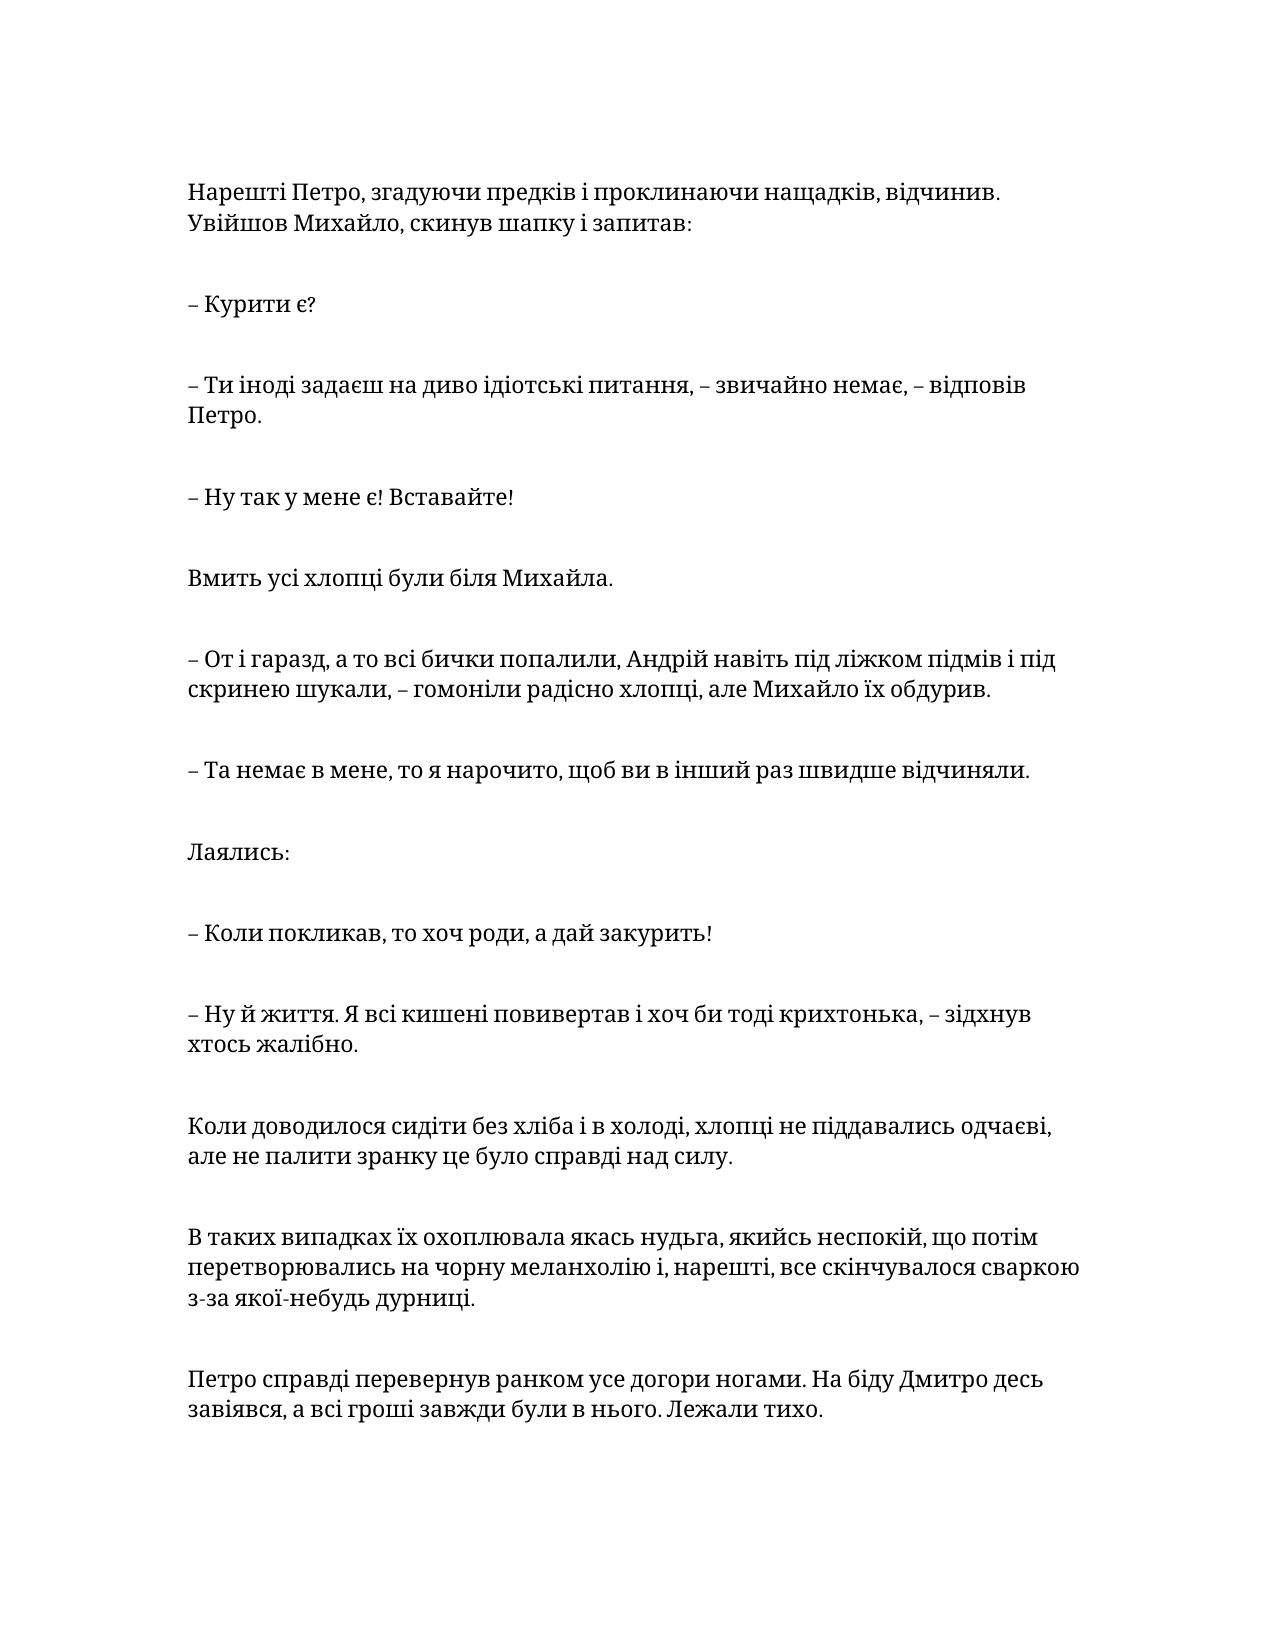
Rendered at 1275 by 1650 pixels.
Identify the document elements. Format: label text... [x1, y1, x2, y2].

text – Ну так у мене є! Вставайте! [187, 454, 1087, 511]
text Лаялись: [187, 809, 1087, 866]
text – Коли покликав, то хоч роди, а дай закурить! [187, 891, 1087, 947]
text – Та немає в мене, то я нарочито, щоб ви в інший раз швидше відчиняли. [187, 728, 1087, 785]
text – Ну й життя. Я всі кишені повивертав і хоч би тоді крихтонька, – зідхнув хтось жалібно. [187, 972, 1087, 1059]
text Нарешті Петро, згадуючи предків і проклинаючи нащадків, відчинив. Увійшов Михайло, скинув шапку і запитав: [187, 150, 1087, 237]
text – Курити є? [187, 261, 1087, 318]
text Вмить усі хлопці були біля Михайла. [187, 535, 1087, 592]
text В таких випадках їх охоплювала якась нудьга, якийсь неспокій, що потім перетворювались на чорну меланхолію і, нарешті, все скінчувалося сваркою з-за якої-небудь дурниці. [187, 1195, 1087, 1312]
text – От і гаразд, а то всі бички попалили, Андрій навіть під ліжком підмів і під скринею шукали, – гомоніли радісно хлопці, але Михайло їх обдурив. [187, 617, 1087, 703]
text Петро справді перевернув ранком усе догори ногами. На біду Дмитро десь завіявся, а всі гроші завжди були в нього. Лежали тихо. [187, 1336, 1087, 1423]
text – Ти іноді задаєш на диво ідіотські питання, – звичайно немає, – відповів Петро. [187, 343, 1087, 429]
text Коли доводилося сидіти без хліба і в холоді, хлопці не піддавались одчаєві, але не палити зранку це було справді над силу. [187, 1083, 1087, 1170]
